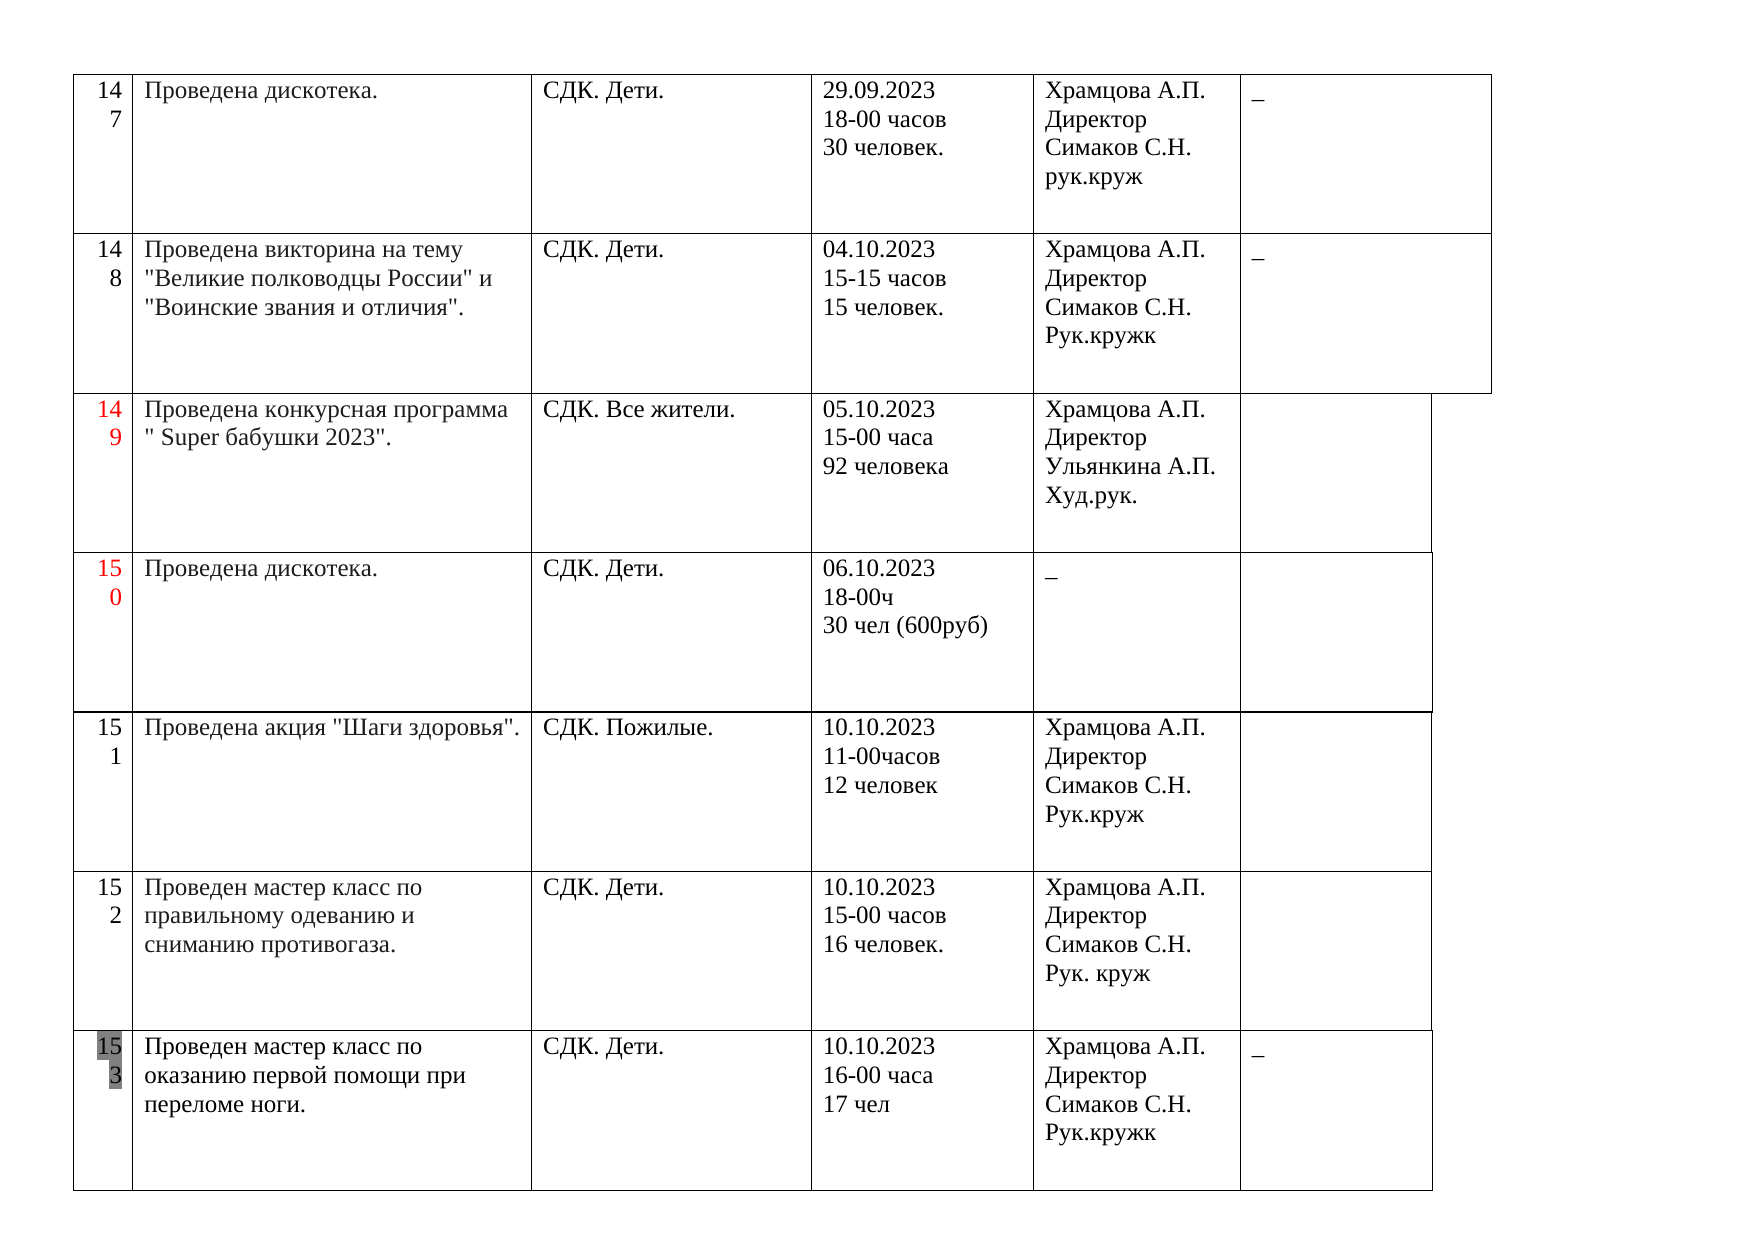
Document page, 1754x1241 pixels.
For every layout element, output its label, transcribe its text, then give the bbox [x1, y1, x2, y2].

table_cell Проведена акция "Шаги здоровья". [133, 713, 531, 871]
table_cell СДК. Дети. [532, 1031, 811, 1189]
table_cell СДК. Все жители. [532, 394, 811, 552]
table_cell СДК. Пожилые. [532, 713, 811, 871]
table_cell 10.10.2023 16-00 часа 17 чел [812, 1031, 1033, 1189]
table_cell 06.10.2023 18-00ч 30 чел (600руб) [812, 553, 1033, 711]
table_cell Храмцова А.П. Директор Симаков С.Н. Рук. круж [1034, 872, 1240, 1030]
table_cell Храмцова А.П. Директор Ульянкина А.П. Худ.рук. [1034, 394, 1240, 552]
table_cell СДК. Дети. [532, 234, 811, 393]
table_cell 10.10.2023 11-00часов 12 человек [812, 713, 1033, 871]
table_cell СДК. Дети. [532, 553, 811, 711]
table_cell 29.09.2023 18-00 часов 30 человек. [812, 75, 1033, 233]
table_cell 153 [74, 1031, 132, 1189]
table_cell [1241, 394, 1431, 552]
table_cell [1241, 553, 1432, 711]
table_cell 05.10.2023 15-00 часа 92 человека [812, 394, 1033, 552]
table_cell Проведен мастер класс по оказанию первой помощи при переломе ноги. [133, 1031, 531, 1189]
table_cell [1241, 872, 1431, 1030]
table_cell 149 [74, 394, 132, 552]
table_cell 150 [74, 553, 132, 711]
table_cell Храмцова А.П. Директор Симаков С.Н. Рук.кружк [1034, 1031, 1240, 1189]
table_cell СДК. Дети. [532, 872, 811, 1030]
table_cell [1241, 713, 1431, 871]
table_cell Храмцова А.П. Директор Симаков С.Н. рук.круж [1034, 75, 1240, 233]
table_cell Проведена дискотека. [133, 75, 531, 233]
table_cell 148 [74, 234, 132, 393]
table_cell 147 [74, 75, 132, 233]
table_cell СДК. Дети. [532, 75, 811, 233]
table_cell 04.10.2023 15-15 часов 15 человек. [812, 234, 1033, 393]
table_cell Храмцова А.П. Директор Симаков С.Н. Рук.кружк [1034, 234, 1240, 393]
table_cell Проведена викторина на тему "Великие полководцы России" и "Воинские звания и отличия". [133, 234, 531, 393]
table_cell 10.10.2023 15-00 часов 16 человек. [812, 872, 1033, 1030]
table_cell Проведена конкурсная программа " Super бабушки 2023". [133, 394, 531, 552]
table_cell _ [1034, 553, 1240, 711]
table_cell 152 [74, 872, 132, 1030]
table_cell Проведен мастер класс по правильному одеванию и сниманию противогаза. [133, 872, 531, 1030]
table_cell Храмцова А.П. Директор Симаков С.Н. Рук.круж [1034, 713, 1240, 871]
table_cell _ [1241, 75, 1491, 233]
table_cell 151 [74, 713, 132, 871]
table_cell _ [1241, 1031, 1432, 1189]
table_cell Проведена дискотека. [133, 553, 531, 711]
table_cell _ [1241, 234, 1491, 393]
